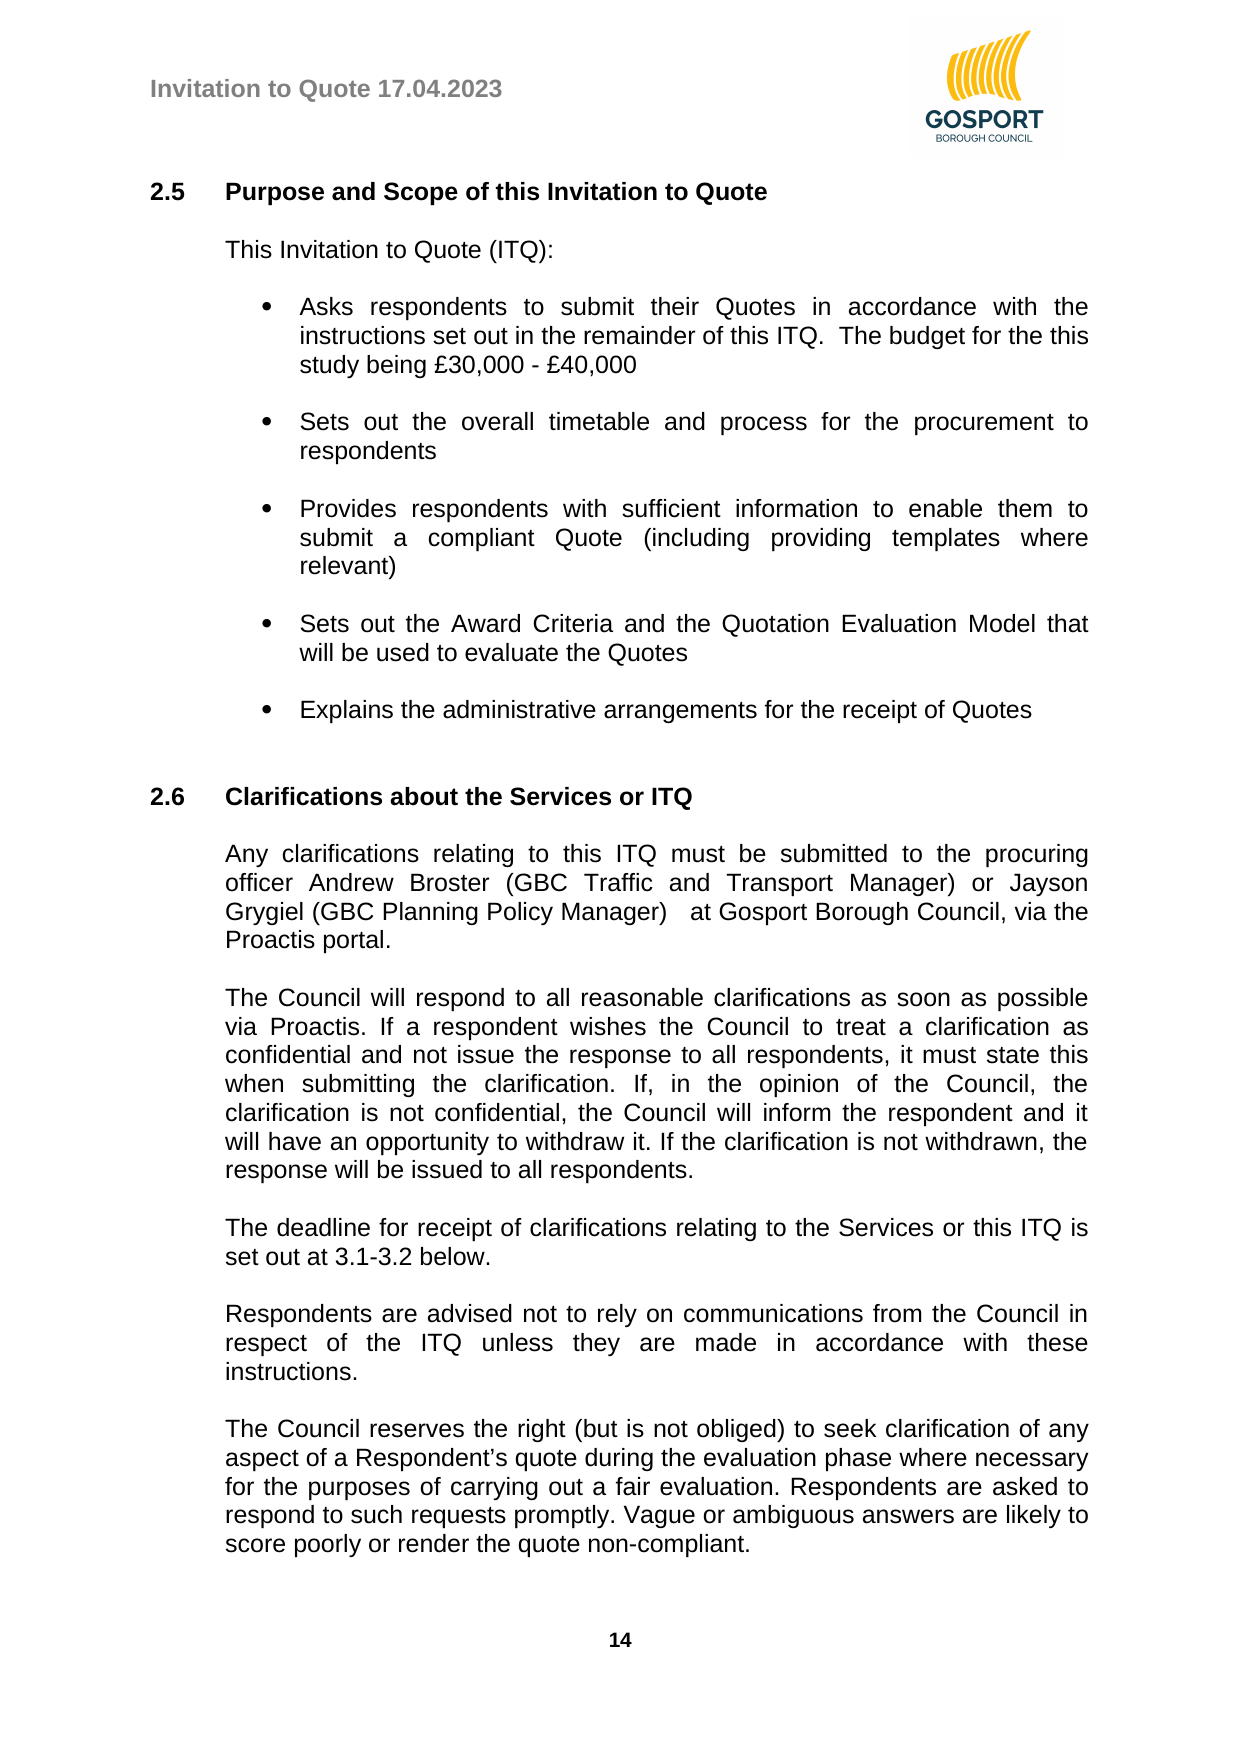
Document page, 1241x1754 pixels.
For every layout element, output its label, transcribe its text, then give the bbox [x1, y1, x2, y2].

text 2.6 Clarifications about the Services or ITQ [150, 782, 1090, 810]
text This Invitation to Quote (ITQ): [150, 235, 1090, 263]
picture [907, 14, 1062, 158]
list Sets out the Award Criteria and the Quotation Evaluation Model that will be used to evaluate the Quotes [262, 609, 1090, 666]
list Sets out the overall timetable and process for the procurement to respondents [262, 407, 1090, 465]
text The deadline for receipt of clarifications relating to the Services or this ITQ is set out at 3.1-3.2 below. [225, 1213, 1090, 1270]
list Provides respondents with sufficient information to enable them to submit a compliant Quote (including providing templates where relevant) [262, 494, 1090, 580]
text The Council reserves the right (but is not obliged) to seek clarification of any aspect of a Respondent’s quote during the evaluation phase where necessary for the purposes of carrying out a fair evaluation. Respondents are asked to respond to such requests promptly. Vague or ambiguous answers are likely to score poorly or render the quote non-compliant. [225, 1414, 1090, 1558]
text Any clarifications relating to this ITQ must be submitted to the procuring officer Andrew Broster (GBC Traffic and Transport Manager) or Jayson Grygiel (GBC Planning Policy Manager) at Gosport Borough Council, via the Proactis portal. [225, 839, 1090, 954]
text The Council will respond to all reasonable clarifications as soon as possible via Proactis. If a respondent wishes the Council to treat a clarification as confidential and not issue the response to all respondents, it must state this when submitting the clarification. If, in the opinion of the Council, the clarification is not confidential, the Council will inform the respondent and it will have an opportunity to withdraw it. If the clarification is not withdrawn, the response will be issued to all respondents. [225, 983, 1090, 1184]
text Respondents are advised not to rely on communications from the Council in respect of the ITQ unless they are made in accordance with these instructions. [225, 1299, 1090, 1385]
text 2.5 Purpose and Scope of this Invitation to Quote [150, 177, 1090, 206]
list Asks respondents to submit their Quotes in accordance with the instructions set out in the remainder of this ITQ. The budget for the this study being £30,000 - £40,000 [262, 292, 1090, 379]
list Explains the administrative arrangements for the receipt of Quotes [262, 695, 1090, 724]
